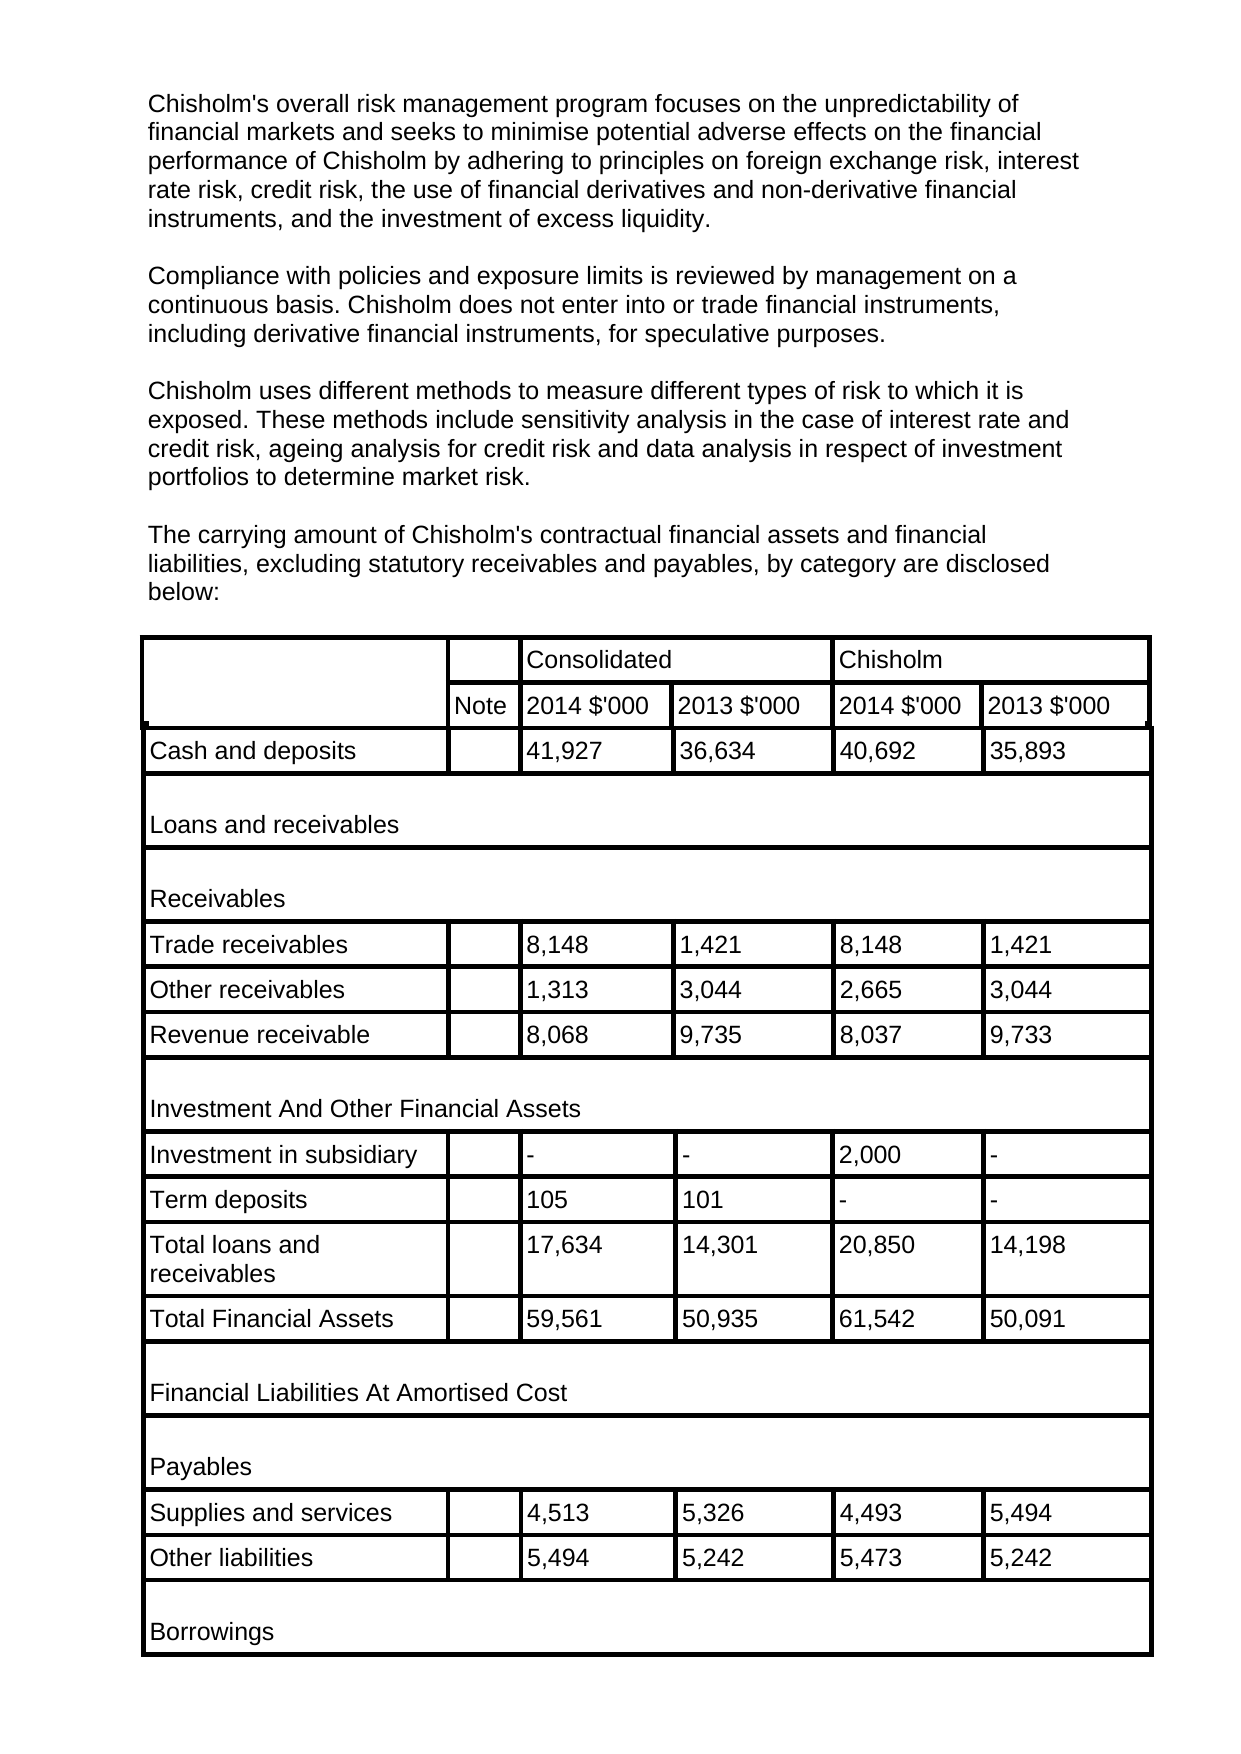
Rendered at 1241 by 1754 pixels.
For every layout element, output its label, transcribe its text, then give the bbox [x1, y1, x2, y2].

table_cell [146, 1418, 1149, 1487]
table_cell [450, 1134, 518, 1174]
text Compliance with policies and exposure limits is reviewed by management on a continuous basis. Chisholm does not enter into or trade financial instruments, including derivative financial instruments, for speculative purposes. [148, 261, 1092, 347]
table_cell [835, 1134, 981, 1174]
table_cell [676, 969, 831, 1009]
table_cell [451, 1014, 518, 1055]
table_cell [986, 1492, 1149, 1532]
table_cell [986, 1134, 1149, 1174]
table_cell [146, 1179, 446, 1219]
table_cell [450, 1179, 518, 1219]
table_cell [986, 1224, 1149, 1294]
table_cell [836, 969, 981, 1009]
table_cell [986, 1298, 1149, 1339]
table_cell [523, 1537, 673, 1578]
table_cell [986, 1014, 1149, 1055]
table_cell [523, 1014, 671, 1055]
text Chisholm's overall risk management program focuses on the unpredictability of financial markets and seeks to minimise potential adverse effects on the financial performance of Chisholm by adhering to principles on foreign exchange risk, interest rate risk, credit risk, the use of financial derivatives and non-derivative financial instruments, and the investment of excess liquidity. [148, 89, 1092, 232]
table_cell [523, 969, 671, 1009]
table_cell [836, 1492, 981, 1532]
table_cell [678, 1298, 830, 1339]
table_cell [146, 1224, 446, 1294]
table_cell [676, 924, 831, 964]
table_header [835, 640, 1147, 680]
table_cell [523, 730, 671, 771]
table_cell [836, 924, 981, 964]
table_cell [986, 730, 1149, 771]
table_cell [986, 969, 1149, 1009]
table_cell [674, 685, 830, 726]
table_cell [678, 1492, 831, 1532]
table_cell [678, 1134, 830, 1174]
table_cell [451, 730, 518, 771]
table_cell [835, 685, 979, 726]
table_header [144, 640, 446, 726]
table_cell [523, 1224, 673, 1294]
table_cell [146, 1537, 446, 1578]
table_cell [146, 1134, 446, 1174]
text Chisholm uses different methods to measure different types of risk to which it is exposed. These methods include sensitivity analysis in the case of interest rate and credit risk, ageing analysis for credit risk and data analysis in respect of investment portfolios to determine market risk. [148, 376, 1092, 491]
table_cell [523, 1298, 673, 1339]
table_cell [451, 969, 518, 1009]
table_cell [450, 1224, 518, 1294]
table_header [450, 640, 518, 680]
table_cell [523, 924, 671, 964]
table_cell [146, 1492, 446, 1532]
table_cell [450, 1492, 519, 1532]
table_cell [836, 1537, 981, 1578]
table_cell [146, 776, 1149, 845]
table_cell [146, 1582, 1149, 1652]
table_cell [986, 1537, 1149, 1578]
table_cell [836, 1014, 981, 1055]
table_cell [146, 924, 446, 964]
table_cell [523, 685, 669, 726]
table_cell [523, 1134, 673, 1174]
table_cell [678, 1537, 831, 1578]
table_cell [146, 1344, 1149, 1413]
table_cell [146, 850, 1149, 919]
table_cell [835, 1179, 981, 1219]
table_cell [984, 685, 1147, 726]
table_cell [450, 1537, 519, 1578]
text The carrying amount of Chisholm's contractual financial assets and financial liabilities, excluding statutory receivables and payables, by category are disclosed below: [148, 520, 1092, 606]
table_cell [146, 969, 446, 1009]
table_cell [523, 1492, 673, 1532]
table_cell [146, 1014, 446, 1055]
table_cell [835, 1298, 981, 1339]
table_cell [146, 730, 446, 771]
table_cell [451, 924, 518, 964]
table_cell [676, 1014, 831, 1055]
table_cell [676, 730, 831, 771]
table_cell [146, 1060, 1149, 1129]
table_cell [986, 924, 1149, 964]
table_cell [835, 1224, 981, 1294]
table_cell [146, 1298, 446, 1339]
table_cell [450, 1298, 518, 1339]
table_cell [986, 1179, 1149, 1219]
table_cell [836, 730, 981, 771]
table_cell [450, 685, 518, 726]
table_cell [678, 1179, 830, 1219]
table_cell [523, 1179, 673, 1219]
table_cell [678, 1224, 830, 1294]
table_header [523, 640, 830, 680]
